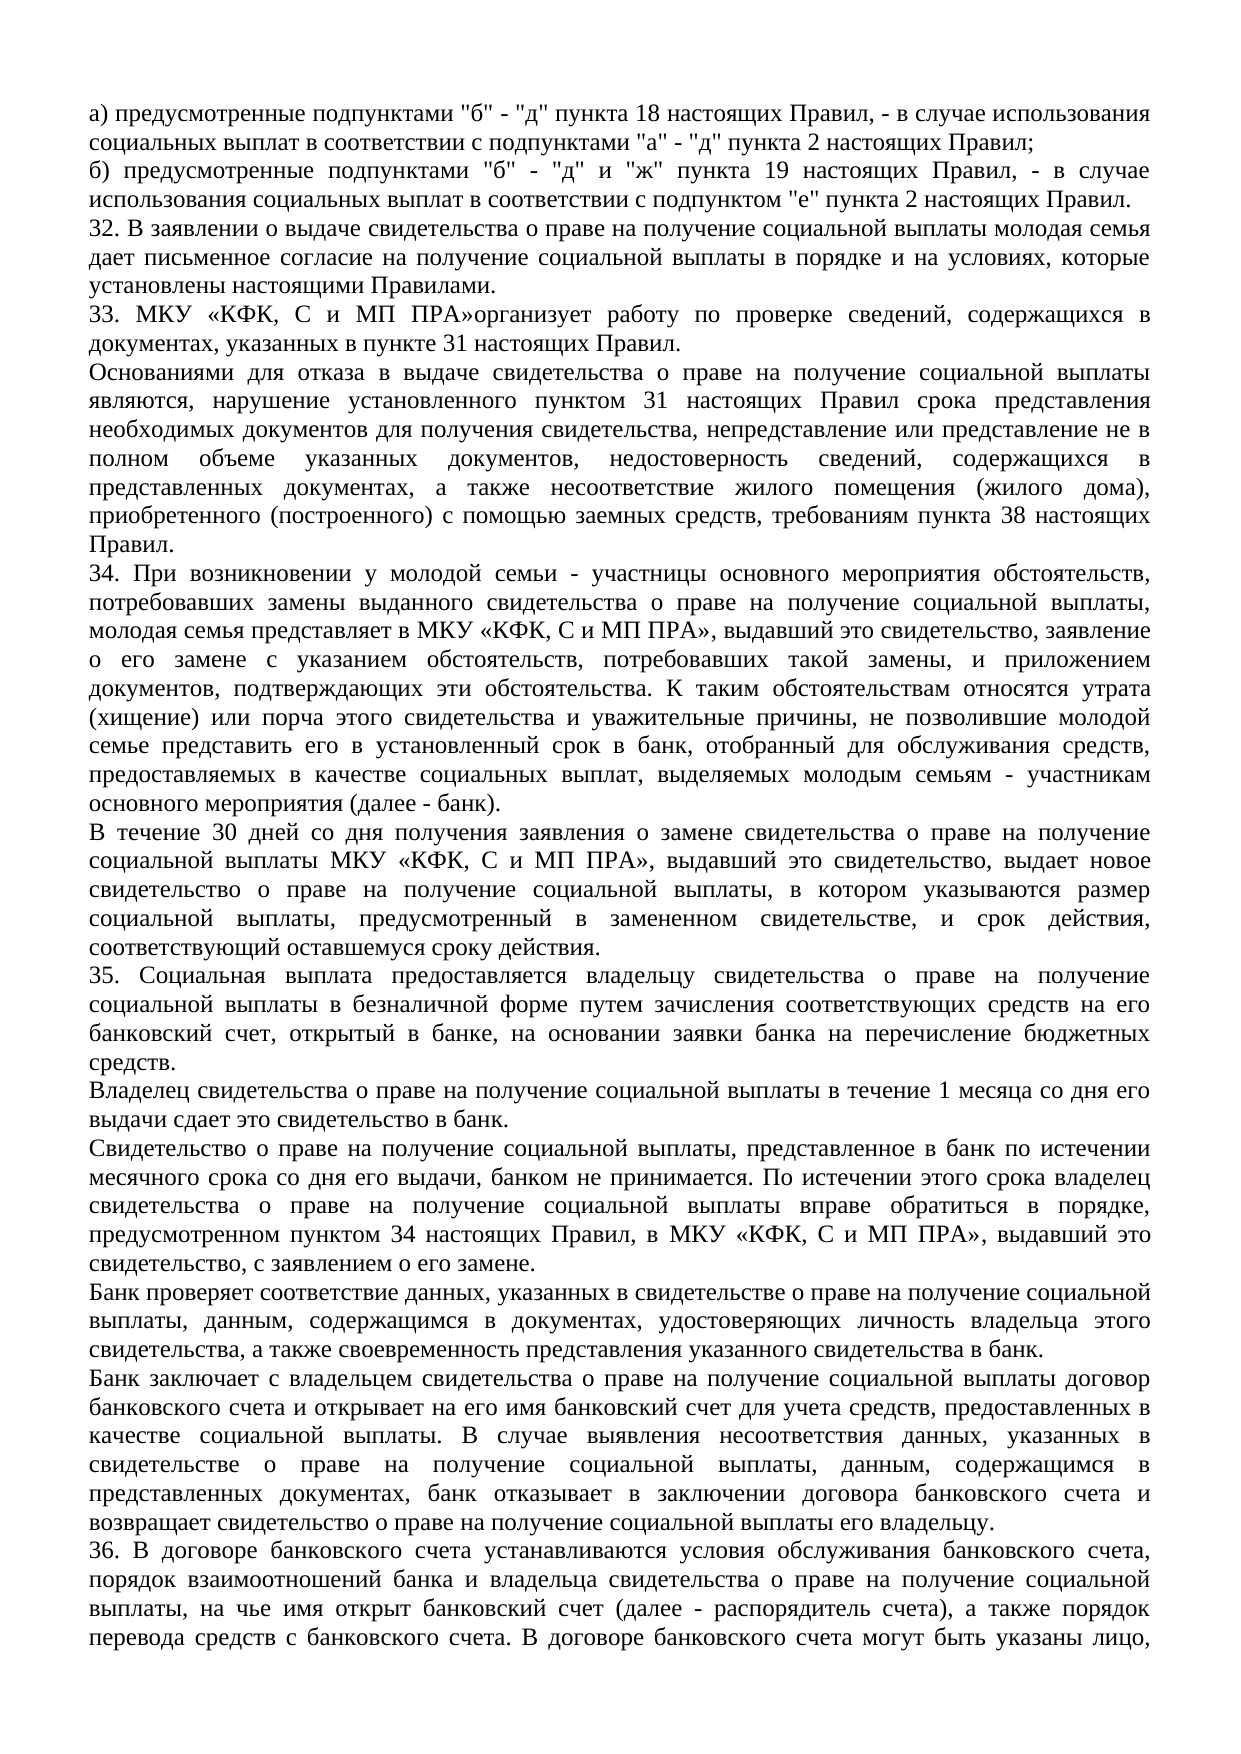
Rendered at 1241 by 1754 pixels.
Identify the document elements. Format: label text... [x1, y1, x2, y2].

text б) предусмотренные подпунктами "б" - "д" и "ж" пункта 19 настоящих Правил, - в случае использования социальных выплат в соответствии с подпунктом "е" пункта 2 настоящих Правил. [89, 155, 1152, 213]
text Банк проверяет соответствие данных, указанных в свидетельстве о праве на получение социальной выплаты, данным, содержащимся в документах, удостоверяющих личность владельца этого свидетельства, а также своевременность представления указанного свидетельства в банк. [89, 1277, 1152, 1363]
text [89, 1535, 1152, 1650]
text 33. МКУ «КФК, С и МП ПРА»организует работу по проверке сведений, содержащихся в документах, указанных в пункте 31 настоящих Правил. [89, 299, 1152, 357]
text Основаниями для отказа в выдаче свидетельства о праве на получение социальной выплаты являются, нарушение установленного пунктом 31 настоящих Правил срока представления необходимых документов для получения свидетельства, непредставление или представление не в полном объеме указанных документов, недостоверность сведений, содержащихся в представленных документах, а также несоответствие жилого помещения (жилого дома), приобретенного (построенного) с помощью заемных средств, требованиям пункта 38 настоящих Правил. [89, 357, 1152, 558]
text Владелец свидетельства о праве на получение социальной выплаты в течение 1 месяца со дня его выдачи сдает это свидетельство в банк. [89, 1075, 1152, 1133]
text Свидетельство о праве на получение социальной выплаты, представленное в банк по истечении месячного срока со дня его выдачи, банком не принимается. По истечении этого срока владелец свидетельства о праве на получение социальной выплаты вправе обратиться в порядке, предусмотренном пунктом 34 настоящих Правил, в МКУ «КФК, С и МП ПРА», выдавший это свидетельство, с заявлением о его замене. [89, 1133, 1152, 1277]
text 35. Социальная выплата предоставляется владельцу свидетельства о праве на получение социальной выплаты в безналичной форме путем зачисления соответствующих средств на его банковский счет, открытый в банке, на основании заявки банка на перечисление бюджетных средств. [89, 960, 1152, 1075]
text 34. При возникновении у молодой семьи - участницы основного мероприятия обстоятельств, потребовавших замены выданного свидетельства о праве на получение социальной выплаты, молодая семья представляет в МКУ «КФК, С и МП ПРА», выдавший это свидетельство, заявление о его замене с указанием обстоятельств, потребовавших такой замены, и приложением документов, подтверждающих эти обстоятельства. К таким обстоятельствам относятся утрата (хищение) или порча этого свидетельства и уважительные причины, не позволившие молодой семье представить его в установленный срок в банк, отобранный для обслуживания средств, предоставляемых в качестве социальных выплат, выделяемых молодым семьям - участникам основного мероприятия (далее - банк). [89, 558, 1152, 817]
text В течение 30 дней со дня получения заявления о замене свидетельства о праве на получение социальной выплаты МКУ «КФК, С и МП ПРА», выдавший это свидетельство, выдает новое свидетельство о праве на получение социальной выплаты, в котором указываются размер социальной выплаты, предусмотренный в замененном свидетельстве, и срок действия, соответствующий оставшемуся сроку действия. [89, 817, 1152, 960]
text 32. В заявлении о выдаче свидетельства о праве на получение социальной выплаты молодая семья дает письменное согласие на получение социальной выплаты в порядке и на условиях, которые установлены настоящими Правилами. [89, 213, 1152, 299]
text а) предусмотренные подпунктами "б" - "д" пункта 18 настоящих Правил, - в случае использования социальных выплат в соответствии с подпунктами "а" - "д" пункта 2 настоящих Правил; [89, 98, 1152, 155]
text Банк заключает с владельцем свидетельства о праве на получение социальной выплаты договор банковского счета и открывает на его имя банковский счет для учета средств, предоставленных в качестве социальной выплаты. В случае выявления несоответствия данных, указанных в свидетельстве о праве на получение социальной выплаты, данным, содержащимся в представленных документах, банк отказывает в заключении договора банковского счета и возвращает свидетельство о праве на получение социальной выплаты его владельцу. [89, 1363, 1152, 1535]
